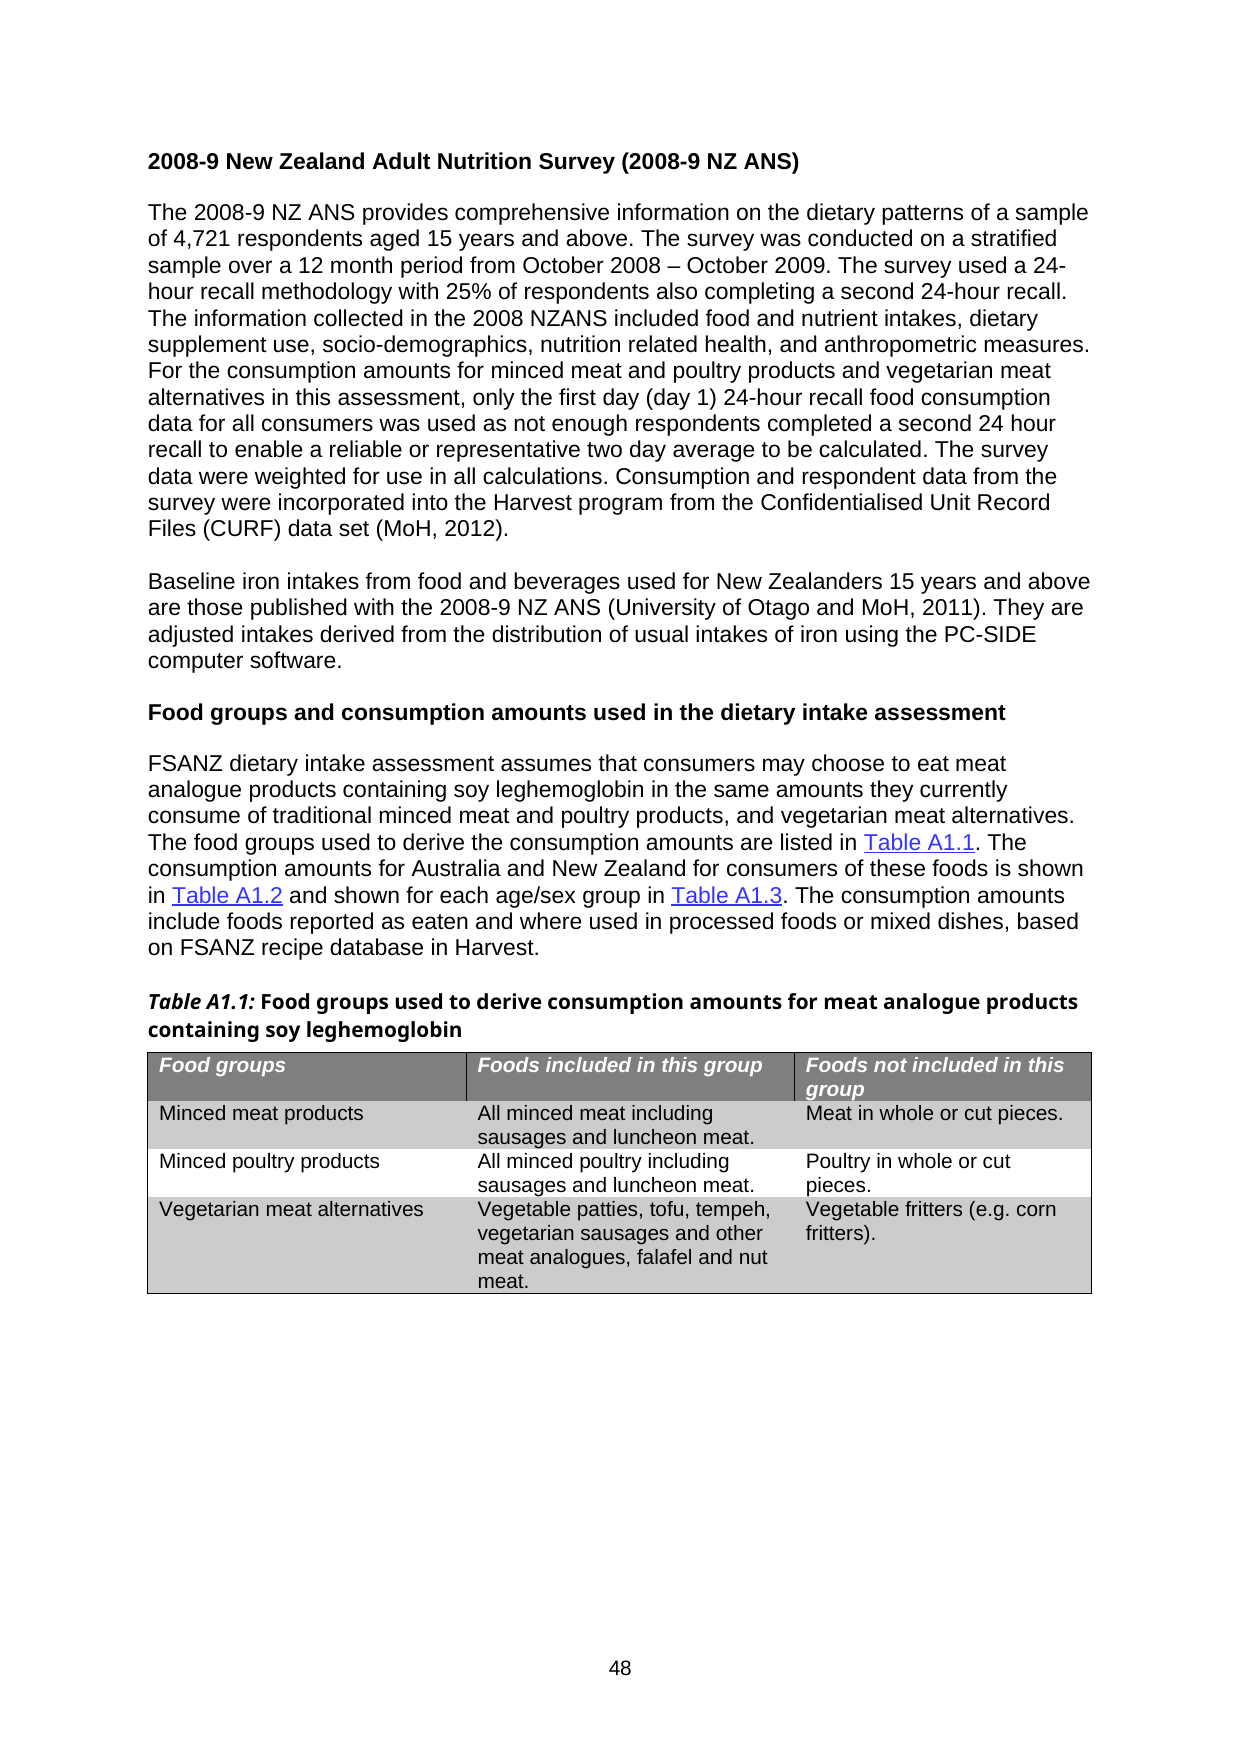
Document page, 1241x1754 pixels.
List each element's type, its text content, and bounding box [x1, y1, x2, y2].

table_cell Poultry in whole or cut pieces. [794, 1149, 1091, 1197]
table_header Food groups [148, 1053, 466, 1101]
subtitle Table A1.1: Food groups used to derive consumption amounts for meat analogue products containing soy leghemoglobin [148, 987, 1092, 1044]
table_header Foods included in this group [467, 1053, 794, 1101]
text FSANZ dietary intake assessment assumes that consumers may choose to eat meat analogue products containing soy leghemoglobin in the same amounts they currently consume of traditional minced meat and poultry products, and vegetarian meat alternatives. The food groups used to derive the consumption amounts are listed in Table A1.1. The consumption amounts for Australia and New Zealand for consumers of these foods is shown in Table A1.2 and shown for each age/sex group in Table A1.3. The consumption amounts include foods reported as eaten and where used in processed foods or mixed dishes, based on FSANZ recipe database in Harvest. [148, 750, 1092, 961]
table_cell Vegetarian meat alternatives [148, 1197, 466, 1293]
table_cell All minced meat including sausages and luncheon meat. [466, 1101, 794, 1149]
table_header Foods not included in this group [795, 1053, 1091, 1101]
table_cell Minced poultry products [148, 1149, 466, 1197]
table_cell All minced poultry including sausages and luncheon meat. [466, 1149, 794, 1197]
table_cell Minced meat products [148, 1101, 466, 1149]
table_cell Vegetable patties, tofu, tempeh, vegetarian sausages and other meat analogues, falafel and nut meat. [466, 1197, 794, 1293]
text Baseline iron intakes from food and beverages used for New Zealanders 15 years and above are those published with the 2008-9 NZ ANS (University of Otago and MoH, 2011). They are adjusted intakes derived from the distribution of usual intakes of iron using the PC-SIDE computer software. [148, 568, 1092, 673]
text The 2008-9 NZ ANS provides comprehensive information on the dietary patterns of a sample of 4,721 respondents aged 15 years and above. The survey was conducted on a stratified sample over a 12 month period from October 2008 – October 2009. The survey used a 24-hour recall methodology with 25% of respondents also completing a second 24-hour recall. The information collected in the 2008 NZANS included food and nutrient intakes, dietary supplement use, socio-demographics, nutrition related health, and anthropometric measures. For the consumption amounts for minced meat and poultry products and vegetarian meat alternatives in this assessment, only the first day (day 1) 24-hour recall food consumption data for all consumers was used as not enough respondents completed a second 24 hour recall to enable a reliable or representative two day average to be calculated. The survey data were weighted for use in all calculations. Consumption and respondent data from the survey were incorporated into the Harvest program from the Confidentialised Unit Record Files (CURF) data set (MoH, 2012). [148, 199, 1092, 542]
subtitle 2008-9 New Zealand Adult Nutrition Survey (2008-9 NZ ANS) [148, 148, 1092, 174]
table_cell Meat in whole or cut pieces. [794, 1101, 1091, 1149]
table_cell Vegetable fritters (e.g. corn fritters). [794, 1197, 1091, 1293]
subtitle Food groups and consumption amounts used in the dietary intake assessment [148, 698, 1092, 725]
